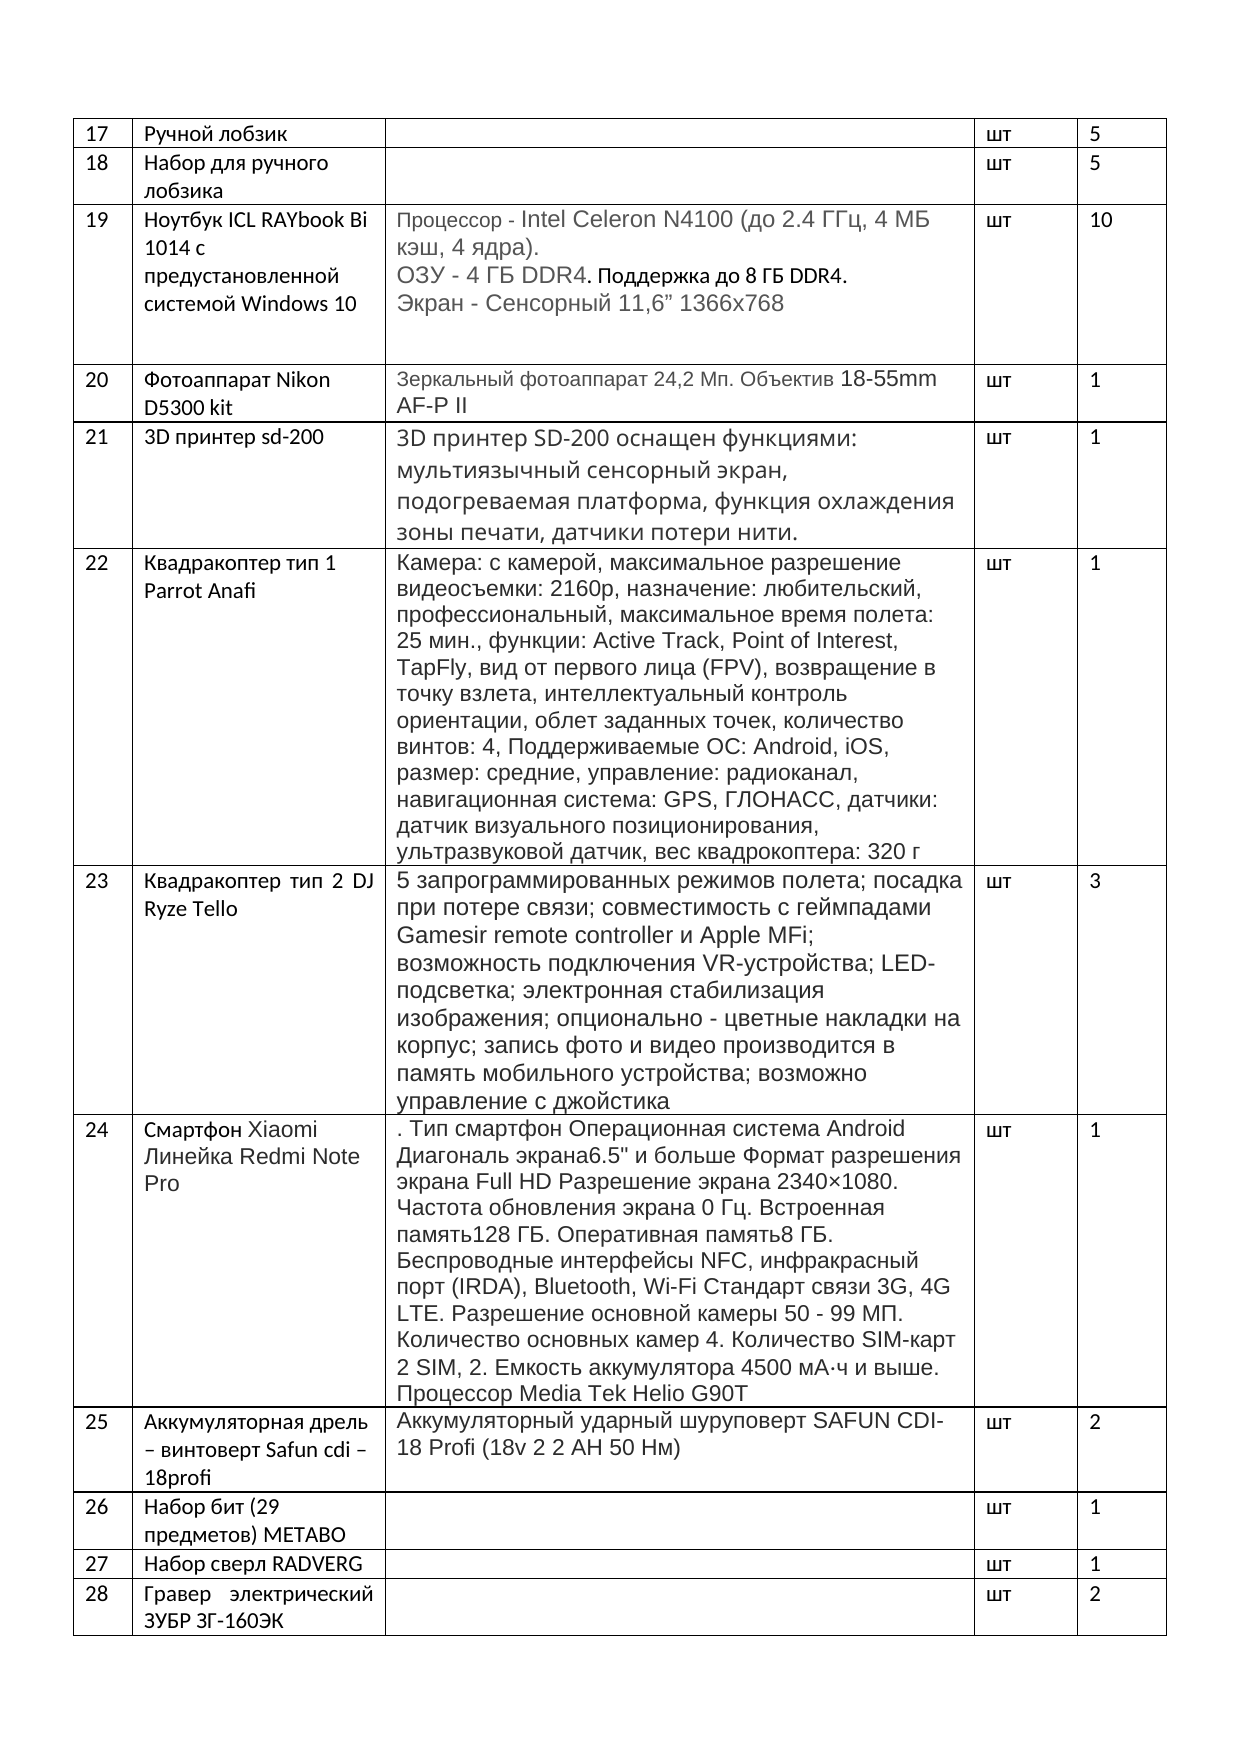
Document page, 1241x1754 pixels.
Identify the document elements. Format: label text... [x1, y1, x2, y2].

table_cell шт [975, 365, 1077, 421]
table_cell 24 [74, 1115, 132, 1406]
table_cell шт [975, 119, 1077, 147]
table_cell шт [975, 1493, 1077, 1548]
table_cell 1 [1078, 1493, 1166, 1548]
table_cell Набор для ручного лобзика [133, 148, 385, 204]
table_cell Фотоаппарат Nikon D5300 kit [133, 365, 385, 421]
table_cell Ноутбук ICL RAYbook Bi 1014 с предустановленной системой Windows 10 [133, 205, 385, 364]
table_cell шт [975, 148, 1077, 204]
table_cell 1 [1078, 365, 1166, 421]
table_cell Аккумуляторная дрель – винтоверт Safun cdi – 18profi [133, 1408, 385, 1491]
table_cell 3D принтер sd-200 [133, 423, 385, 547]
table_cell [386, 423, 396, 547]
table_cell шт [975, 1115, 1077, 1406]
table_cell 2 [1078, 1408, 1166, 1491]
table_cell шт [975, 205, 1077, 364]
table_cell шт [975, 1408, 1077, 1491]
table_cell Смартфон Xiaomi Линейка Redmi Note Pro [133, 1115, 385, 1406]
table_cell Набор бит (29 предметов) МЕТАВО [133, 1493, 385, 1548]
table_cell Ручной лобзик [133, 119, 385, 147]
table_cell Зеркальный фотоаппарат 24,2 Мп. Объектив 18-55mm AF-P II [386, 365, 974, 421]
table_cell 3 [1078, 866, 1166, 1114]
table_cell Квадракоптер тип 1 Parrot Anafi [133, 549, 385, 865]
table_cell . Тип смартфон Операционная система Android Диагональ экрана6.5" и больше Формат разрешения экрана Full HD Разрешение экрана 2340×1080. Частота обновления экрана 0 Гц. Встроенная память128 ГБ. Оперативная память8 ГБ. Беспроводные интерфейсы NFC, инфракрасный порт (IRDA), Bluetooth, Wi-Fi Стандарт связи 3G, 4G LTE. Разрешение основной камеры 50 - 99 МП. Количество основных камер 4. Количество SIM-карт 2 SIM, 2. Емкость аккумулятора 4500 мА⋅ч и выше. Процессор Media Tek Helio G90T [386, 1115, 974, 1406]
table_cell шт [975, 866, 1077, 1114]
table_cell шт [975, 423, 1077, 547]
table_cell [386, 148, 974, 204]
table_cell [386, 1579, 974, 1635]
table_cell 3D принтер SD-200 оснащен функциями: мультиязычный сенсорный экран, подогреваемая платформа, функция охлаждения зоны печати, датчики потери нити. [788, 423, 974, 547]
table_cell 17 [74, 119, 132, 147]
table_cell Гравер электрический ЗУБР ЗГ-160ЭК [133, 1579, 385, 1635]
table_cell [386, 1493, 974, 1548]
table_cell 2 [1078, 1579, 1166, 1635]
table_cell 1 [1078, 1550, 1166, 1578]
table_cell 28 [74, 1579, 132, 1635]
table_cell Набор сверл RADVERG [133, 1550, 385, 1578]
table_cell [386, 1550, 974, 1578]
table_cell шт [975, 549, 1077, 865]
table_cell шт [975, 1550, 1077, 1578]
table_cell 5 [1078, 148, 1166, 204]
table_cell 1 [1078, 549, 1166, 865]
table_cell Камера: с камерой, максимальное разрешение видеосъемки: 2160p, назначение: любительский, профессиональный, максимальное время полета: 25 мин., функции: Active Track, Point of Interest, TapFly, вид от первого лица (FPV), возвращение в точку взлета, интеллектуальный контроль ориентации, облет заданных точек, количество винтов: 4, Поддерживаемые ОС: Android, iOS, размер: средние, управление: радиоканал, навигационная система: GPS, ГЛОНАСС, датчики: датчик визуального позиционирования, ультразвуковой датчик, вес квадрокоптера: 320 г [386, 549, 974, 865]
table_cell шт [975, 1579, 1077, 1635]
table_cell Квадракоптер тип 2 DJ Ryze Tello [133, 866, 385, 1114]
table_cell 5 запрограммированных режимов полета; посадка при потере связи; совместимость с геймпадами Gamesir remote controller и Apple MFi; возможность подключения VR-устройства; LED-подсветка; электронная стабилизация изображения; опционально - цветные накладки на корпус; запись фото и видео производится в память мобильного устройства; возможно управление с джойстика [386, 866, 974, 1114]
table_cell Процессор - Intel Celeron N4100 (до 2.4 ГГц, 4 МБ кэш, 4 ядра). ОЗУ - 4 ГБ DDR4. Поддержка до 8 ГБ DDR4. Экран - Сенсорный 11,6” 1366x768 [386, 205, 974, 364]
table_cell 21 [74, 423, 132, 547]
table_cell 26 [74, 1493, 132, 1548]
table_cell 25 [74, 1408, 132, 1491]
table_cell 18 [74, 148, 132, 204]
table_cell 1 [1078, 1115, 1166, 1406]
table_cell 20 [74, 365, 132, 421]
table_cell 23 [74, 866, 132, 1114]
table_cell 22 [74, 549, 132, 865]
table_cell 19 [74, 205, 132, 364]
table_cell 27 [74, 1550, 132, 1578]
table_cell Аккумуляторный ударный шуруповерт SAFUN CDI-18 Profi (18v 2 2 AH 50 Hм) [386, 1408, 974, 1491]
table_cell 5 [1078, 119, 1166, 147]
table_cell 10 [1078, 205, 1166, 364]
table_cell 1 [1078, 423, 1166, 547]
table_cell [386, 119, 974, 147]
